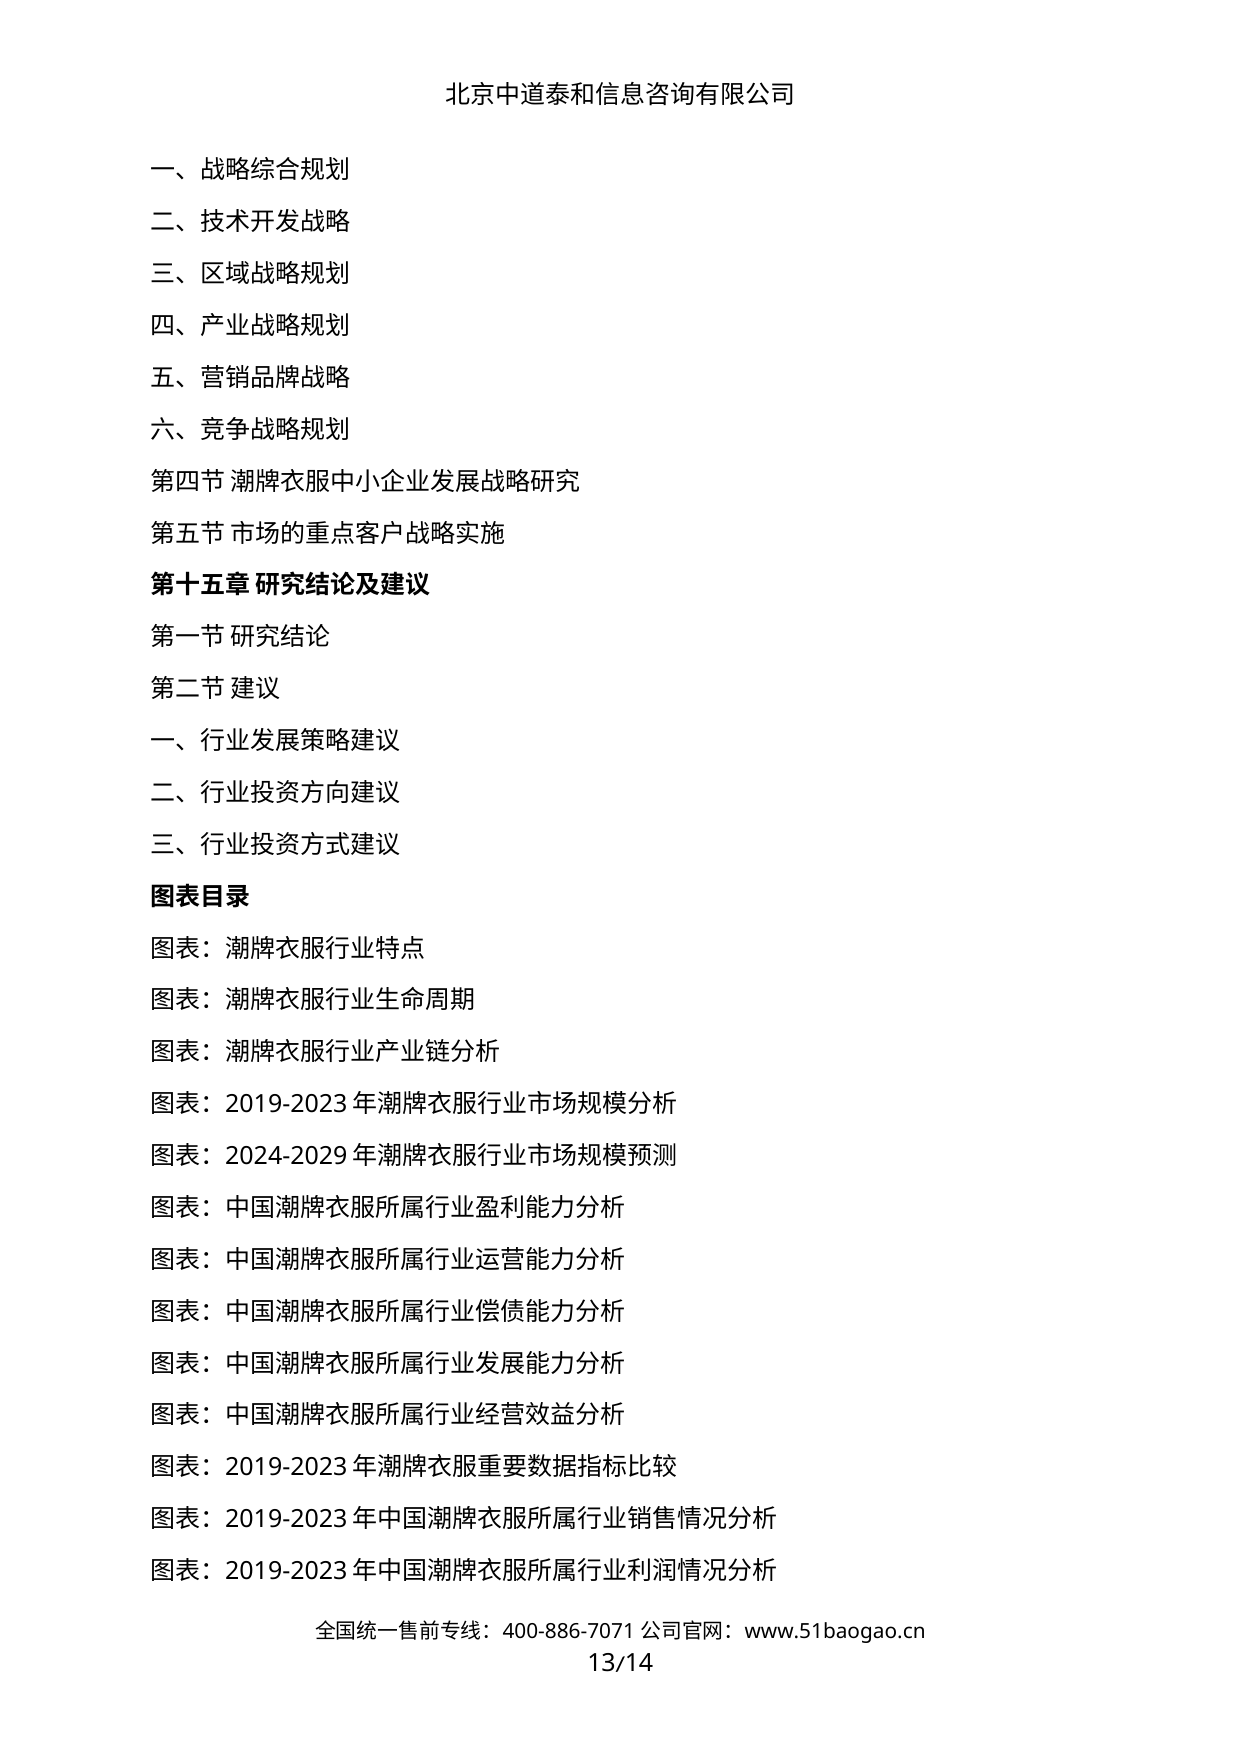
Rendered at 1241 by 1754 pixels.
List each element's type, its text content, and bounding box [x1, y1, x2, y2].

text 第五节 市场的重点客户战略实施 [150, 513, 1090, 549]
text 第一节 研究结论 [150, 617, 1090, 653]
text 图表目录 [150, 876, 1090, 912]
text 第二节 建议 [150, 669, 1090, 705]
text 图表：中国潮牌衣服所属行业发展能力分析 [150, 1343, 1090, 1379]
text 图表：潮牌衣服行业生命周期 [150, 980, 1090, 1016]
text 二、行业投资方向建议 [150, 772, 1090, 809]
text 图表：中国潮牌衣服所属行业经营效益分析 [150, 1395, 1090, 1431]
text 五、营销品牌战略 [150, 357, 1090, 394]
text 六、竞争战略规划 [150, 409, 1090, 446]
text 四、产业战略规划 [150, 306, 1090, 342]
text 三、行业投资方式建议 [150, 824, 1090, 861]
text 第四节 潮牌衣服中小企业发展战略研究 [150, 461, 1090, 497]
text 图表：2019-2023年中国潮牌衣服所属行业利润情况分析 [150, 1551, 1090, 1587]
text 三、区域战略规划 [150, 254, 1090, 290]
text 图表：2019-2023年潮牌衣服行业市场规模分析 [150, 1084, 1090, 1120]
text 一、行业发展策略建议 [150, 721, 1090, 757]
text 图表：中国潮牌衣服所属行业盈利能力分析 [150, 1187, 1090, 1224]
text 图表：潮牌衣服行业特点 [150, 928, 1090, 964]
text 一、战略综合规划 [150, 150, 1090, 186]
text 图表：潮牌衣服行业产业链分析 [150, 1032, 1090, 1068]
text 图表：2019-2023年潮牌衣服重要数据指标比较 [150, 1447, 1090, 1483]
text 二、技术开发战略 [150, 202, 1090, 238]
text 图表：中国潮牌衣服所属行业运营能力分析 [150, 1239, 1090, 1276]
text 第十五章 研究结论及建议 [150, 565, 1090, 601]
text 图表：2024-2029年潮牌衣服行业市场规模预测 [150, 1136, 1090, 1172]
text 图表：2019-2023年中国潮牌衣服所属行业销售情况分析 [150, 1499, 1090, 1535]
text 图表：中国潮牌衣服所属行业偿债能力分析 [150, 1291, 1090, 1327]
